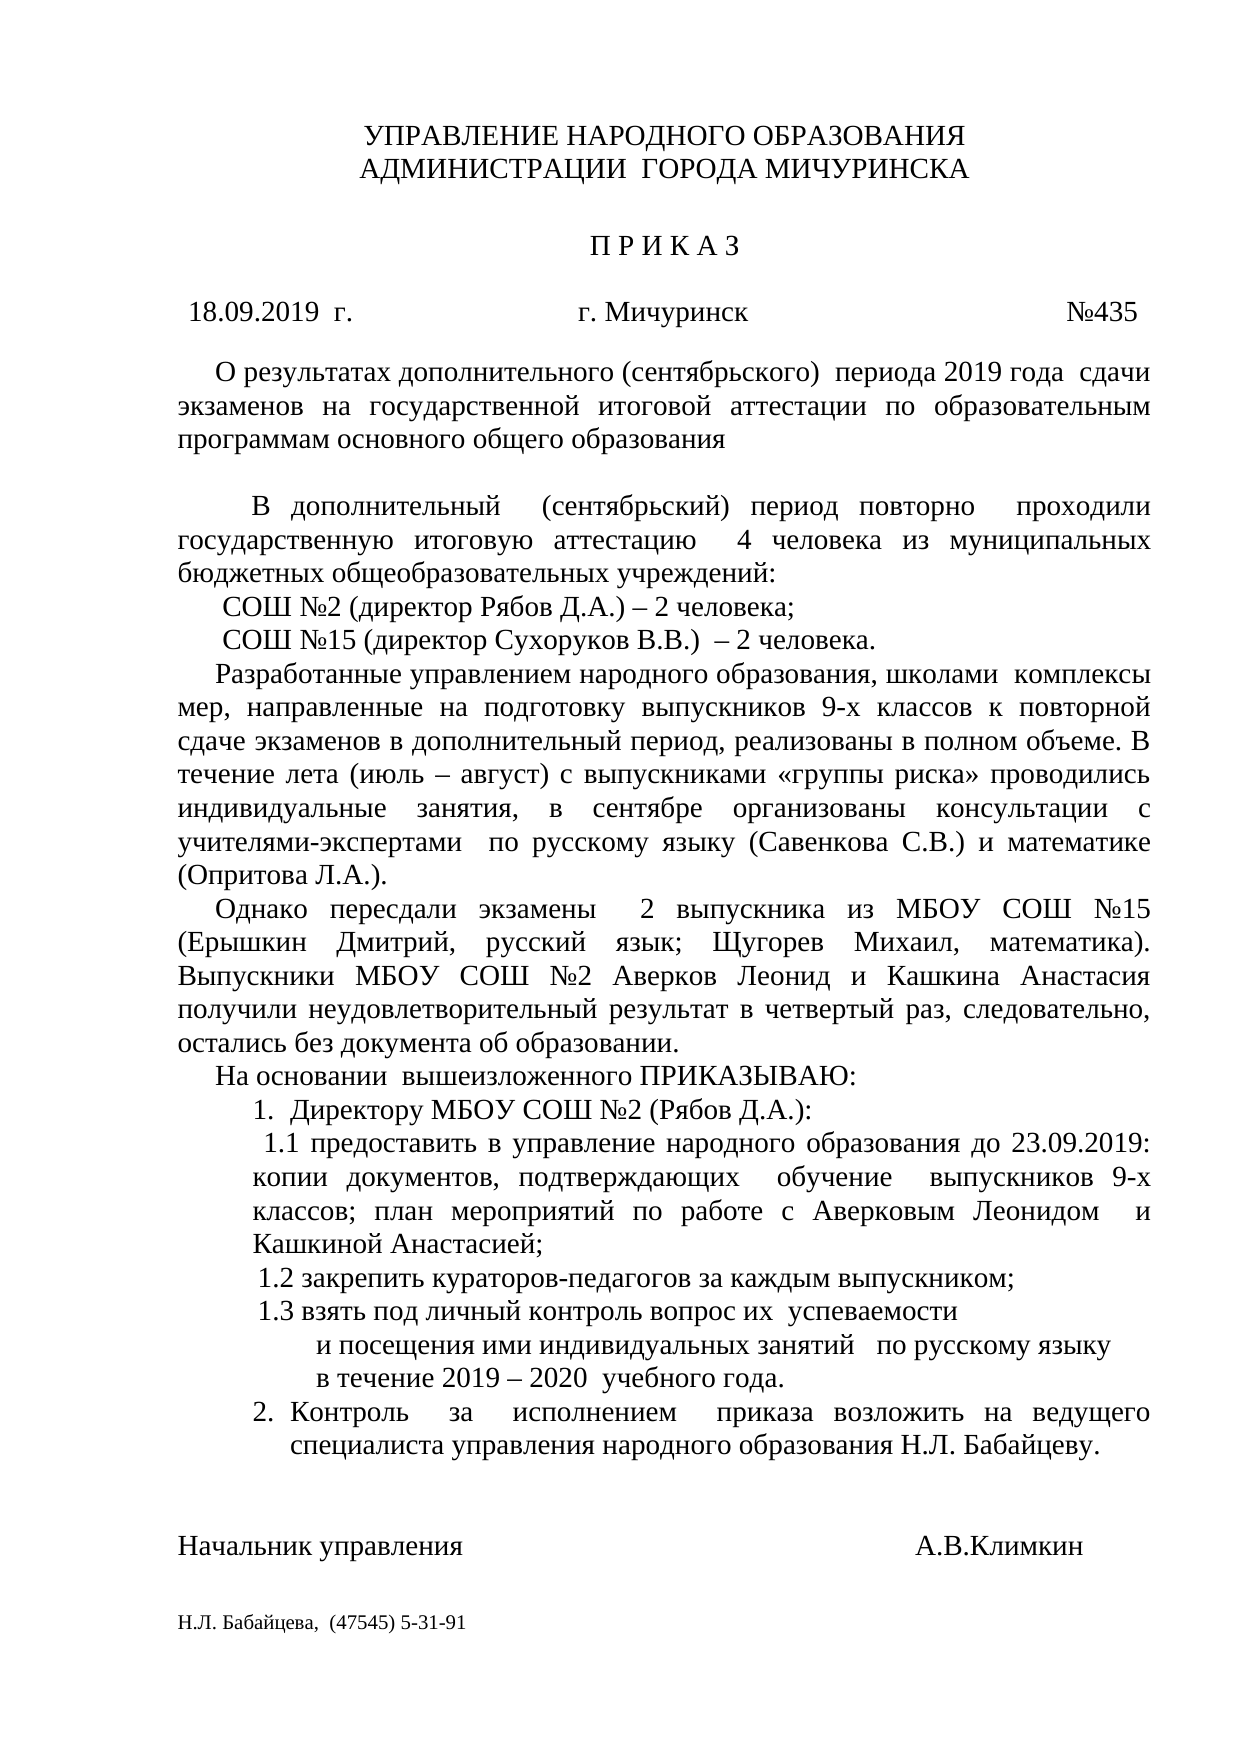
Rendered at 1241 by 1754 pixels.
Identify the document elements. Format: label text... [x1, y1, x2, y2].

list Контроль за исполнением приказа возложить на ведущего специалиста управления народного образования Н.Л. Бабайцеву. [252, 1394, 1152, 1461]
text В дополнительный (сентябрьский) период повторно проходили государственную итоговую аттестацию 4 человека из муниципальных бюджетных общеобразовательных учреждений: [177, 488, 1152, 589]
text в течение 2019 – 2020 учебного года. [177, 1360, 1152, 1394]
text АДМИНИСТРАЦИИ ГОРОДА МИЧУРИНСКА [177, 152, 1152, 185]
text Разработанные управлением народного образования, школами комплексы мер, направленные на подготовку выпускников 9-х классов к повторной сдаче экзаменов в дополнительный период, реализованы в полном объеме. В течение лета (июль – август) с выпускниками «группы риска» проводились индивидуальные занятия, в сентябре организованы консультации с учителями-экспертами по русскому языку (Савенкова С.В.) и математике (Опритова Л.А.). [177, 656, 1152, 891]
text 1.3 взять под личный контроль вопрос их успеваемости [177, 1293, 1152, 1327]
text Н.Л. Бабайцева, (47545) 5-31-91 [177, 1610, 1152, 1634]
table_header 18.09.2019 г. [177, 294, 494, 337]
text СОШ №15 (директор Сухоруков В.В.) – 2 человека. [177, 622, 1152, 656]
text О результатах дополнительного (сентябрьского) периода 2019 года сдачи экзаменов на государственной итоговой аттестации по образовательным программам основного общего образования [177, 354, 1152, 455]
text УПРАВЛЕНИЕ НАРОДНОГО ОБРАЗОВАНИЯ [177, 118, 1152, 152]
table_header №435 [822, 294, 1177, 337]
text 1.1 предоставить в управление народного образования до 23.09.2019: копии документов, подтверждающих обучение выпускников 9-х классов; план мероприятий по работе с Аверковым Леонидом и Кашкиной Анастасией; [252, 1126, 1152, 1260]
text СОШ №2 (директор Рябов Д.А.) – 2 человека; [177, 589, 1152, 622]
table_header г. Мичуринск [494, 294, 822, 337]
list Директору МБОУ СОШ №2 (Рябов Д.А.): [252, 1092, 1152, 1126]
subtitle П Р И К А З [177, 228, 1152, 262]
text и посещения ими индивидуальных занятий по русскому языку [177, 1327, 1152, 1360]
text Однако пересдали экзамены 2 выпускника из МБОУ СОШ №15 (Ерышкин Дмитрий, русский язык; Щугорев Михаил, математика). Выпускники МБОУ СОШ №2 Аверков Леонид и Кашкина Анастасия получили неудовлетворительный результат в четвертый раз, следовательно, остались без документа об образовании. [177, 891, 1152, 1058]
text Начальник управления А.В.Климкин [177, 1528, 1152, 1562]
text 1.2 закрепить кураторов-педагогов за каждым выпускником; [177, 1260, 1152, 1293]
text На основании вышеизложенного ПРИКАЗЫВАЮ: [177, 1058, 1152, 1092]
